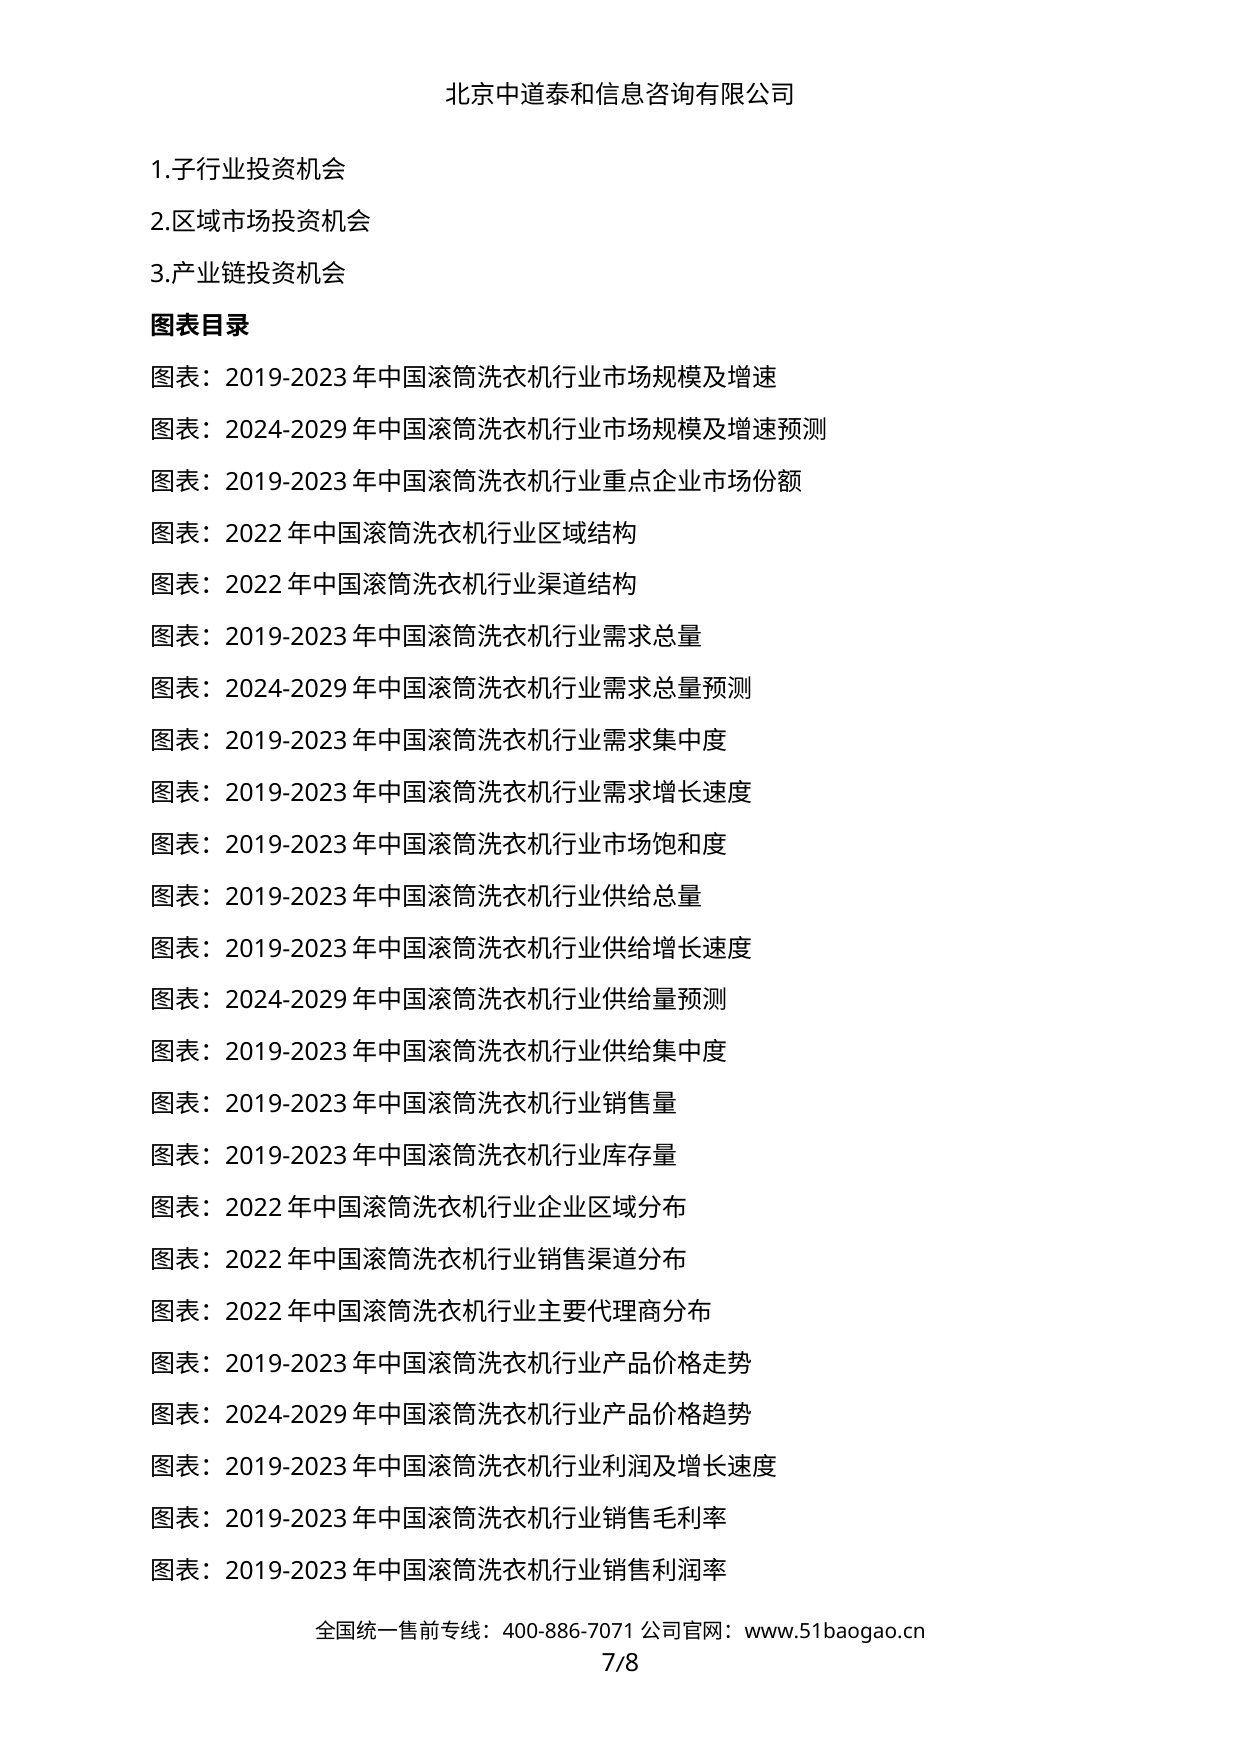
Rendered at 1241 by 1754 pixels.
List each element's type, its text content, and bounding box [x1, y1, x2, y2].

text 图表：2024-2029年中国滚筒洗衣机行业产品价格趋势 [150, 1395, 1090, 1431]
text 图表：2019-2023年中国滚筒洗衣机行业销售量 [150, 1084, 1090, 1120]
text 图表：2019-2023年中国滚筒洗衣机行业需求总量 [150, 617, 1090, 653]
text 图表：2022年中国滚筒洗衣机行业区域结构 [150, 513, 1090, 549]
text 图表：2022年中国滚筒洗衣机行业渠道结构 [150, 565, 1090, 601]
text 3.产业链投资机会 [150, 254, 1090, 290]
text 图表：2019-2023年中国滚筒洗衣机行业市场规模及增速 [150, 357, 1090, 394]
text 图表：2019-2023年中国滚筒洗衣机行业重点企业市场份额 [150, 461, 1090, 497]
text 图表：2024-2029年中国滚筒洗衣机行业供给量预测 [150, 980, 1090, 1016]
text 图表：2024-2029年中国滚筒洗衣机行业需求总量预测 [150, 669, 1090, 705]
text 图表：2019-2023年中国滚筒洗衣机行业供给集中度 [150, 1032, 1090, 1068]
text 图表：2022年中国滚筒洗衣机行业主要代理商分布 [150, 1291, 1090, 1327]
text 图表：2019-2023年中国滚筒洗衣机行业利润及增长速度 [150, 1447, 1090, 1483]
text 图表：2019-2023年中国滚筒洗衣机行业库存量 [150, 1136, 1090, 1172]
text 图表目录 [150, 306, 1090, 342]
text 图表：2019-2023年中国滚筒洗衣机行业需求增长速度 [150, 772, 1090, 809]
text 图表：2019-2023年中国滚筒洗衣机行业销售毛利率 [150, 1499, 1090, 1535]
text 图表：2019-2023年中国滚筒洗衣机行业市场饱和度 [150, 824, 1090, 861]
text 2.区域市场投资机会 [150, 202, 1090, 238]
text 图表：2022年中国滚筒洗衣机行业企业区域分布 [150, 1187, 1090, 1224]
text 1.子行业投资机会 [150, 150, 1090, 186]
text 图表：2024-2029年中国滚筒洗衣机行业市场规模及增速预测 [150, 409, 1090, 446]
text 图表：2019-2023年中国滚筒洗衣机行业供给增长速度 [150, 928, 1090, 964]
text 图表：2019-2023年中国滚筒洗衣机行业产品价格走势 [150, 1343, 1090, 1379]
text 图表：2022年中国滚筒洗衣机行业销售渠道分布 [150, 1239, 1090, 1276]
text 图表：2019-2023年中国滚筒洗衣机行业销售利润率 [150, 1551, 1090, 1587]
text 图表：2019-2023年中国滚筒洗衣机行业需求集中度 [150, 721, 1090, 757]
text 图表：2019-2023年中国滚筒洗衣机行业供给总量 [150, 876, 1090, 912]
